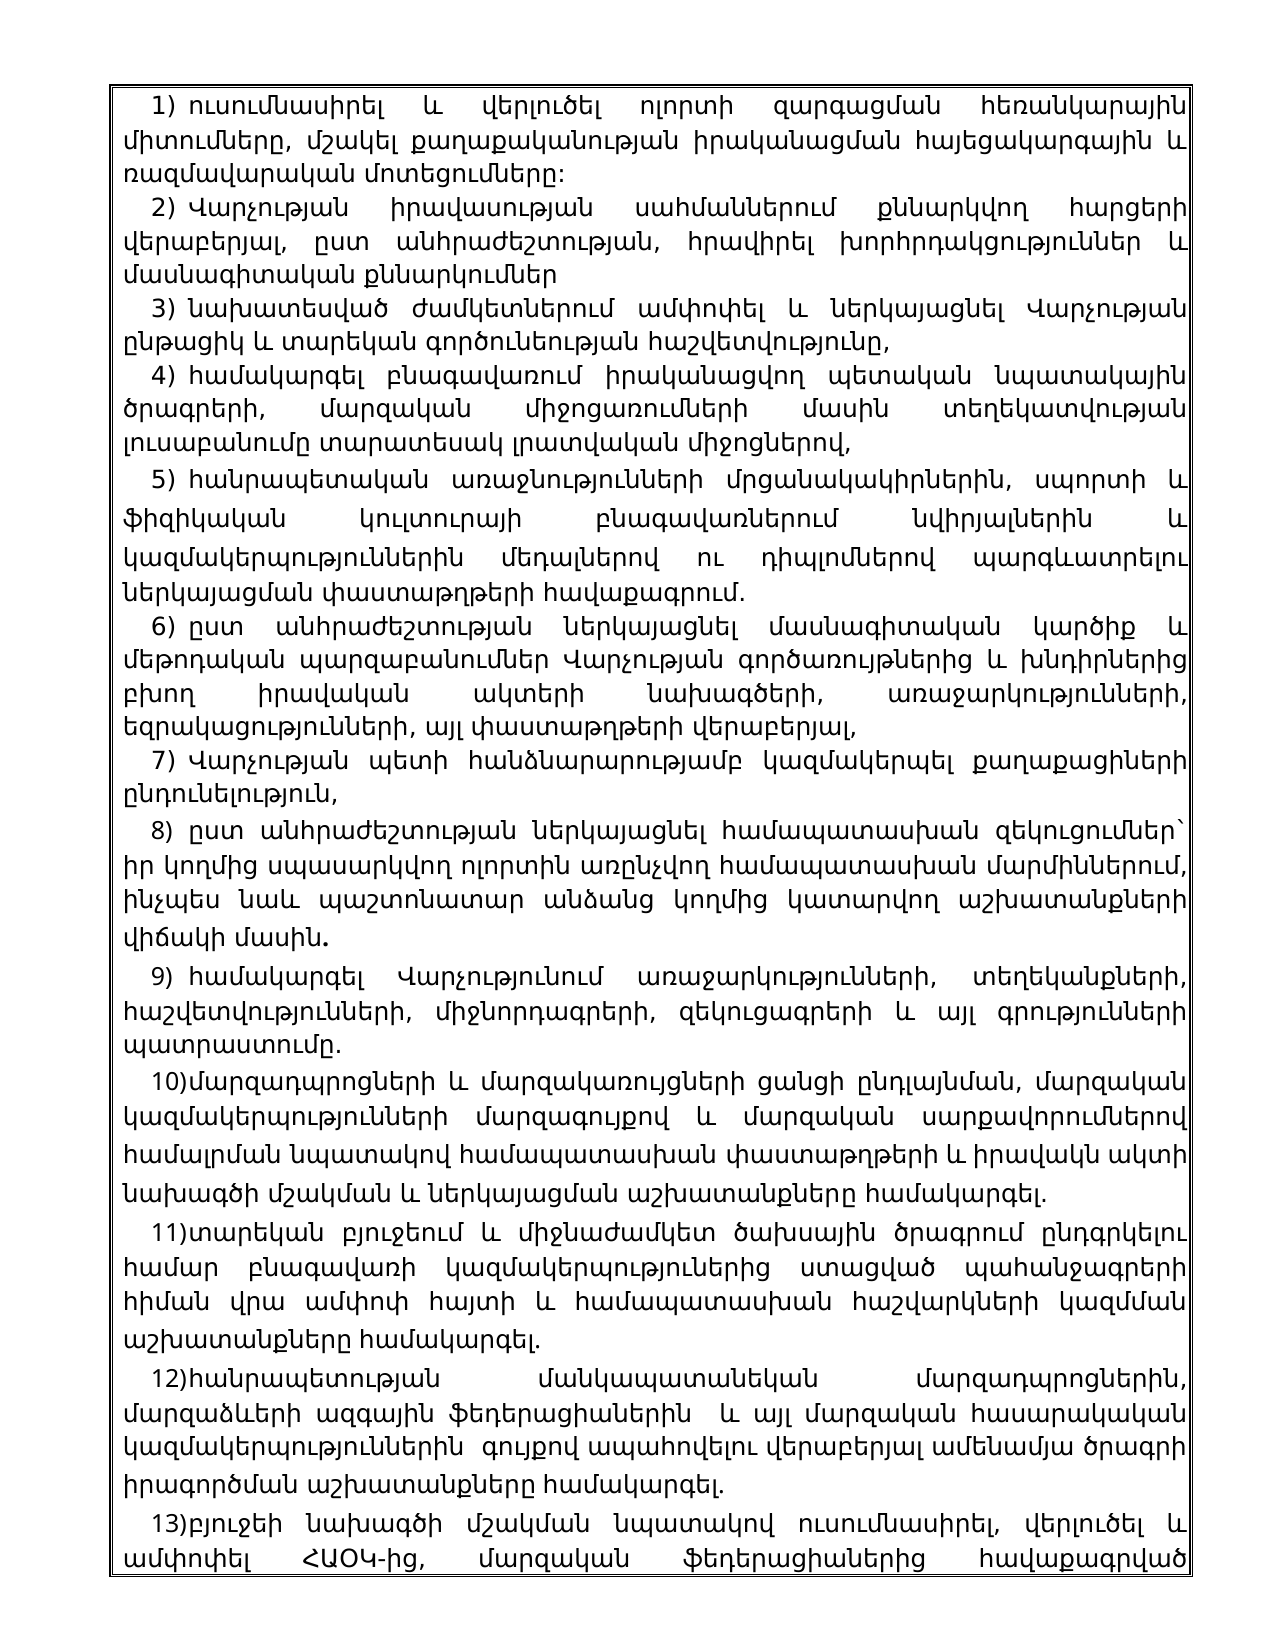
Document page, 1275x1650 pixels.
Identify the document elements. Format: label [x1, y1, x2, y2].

table_cell [113, 88, 1189, 1573]
